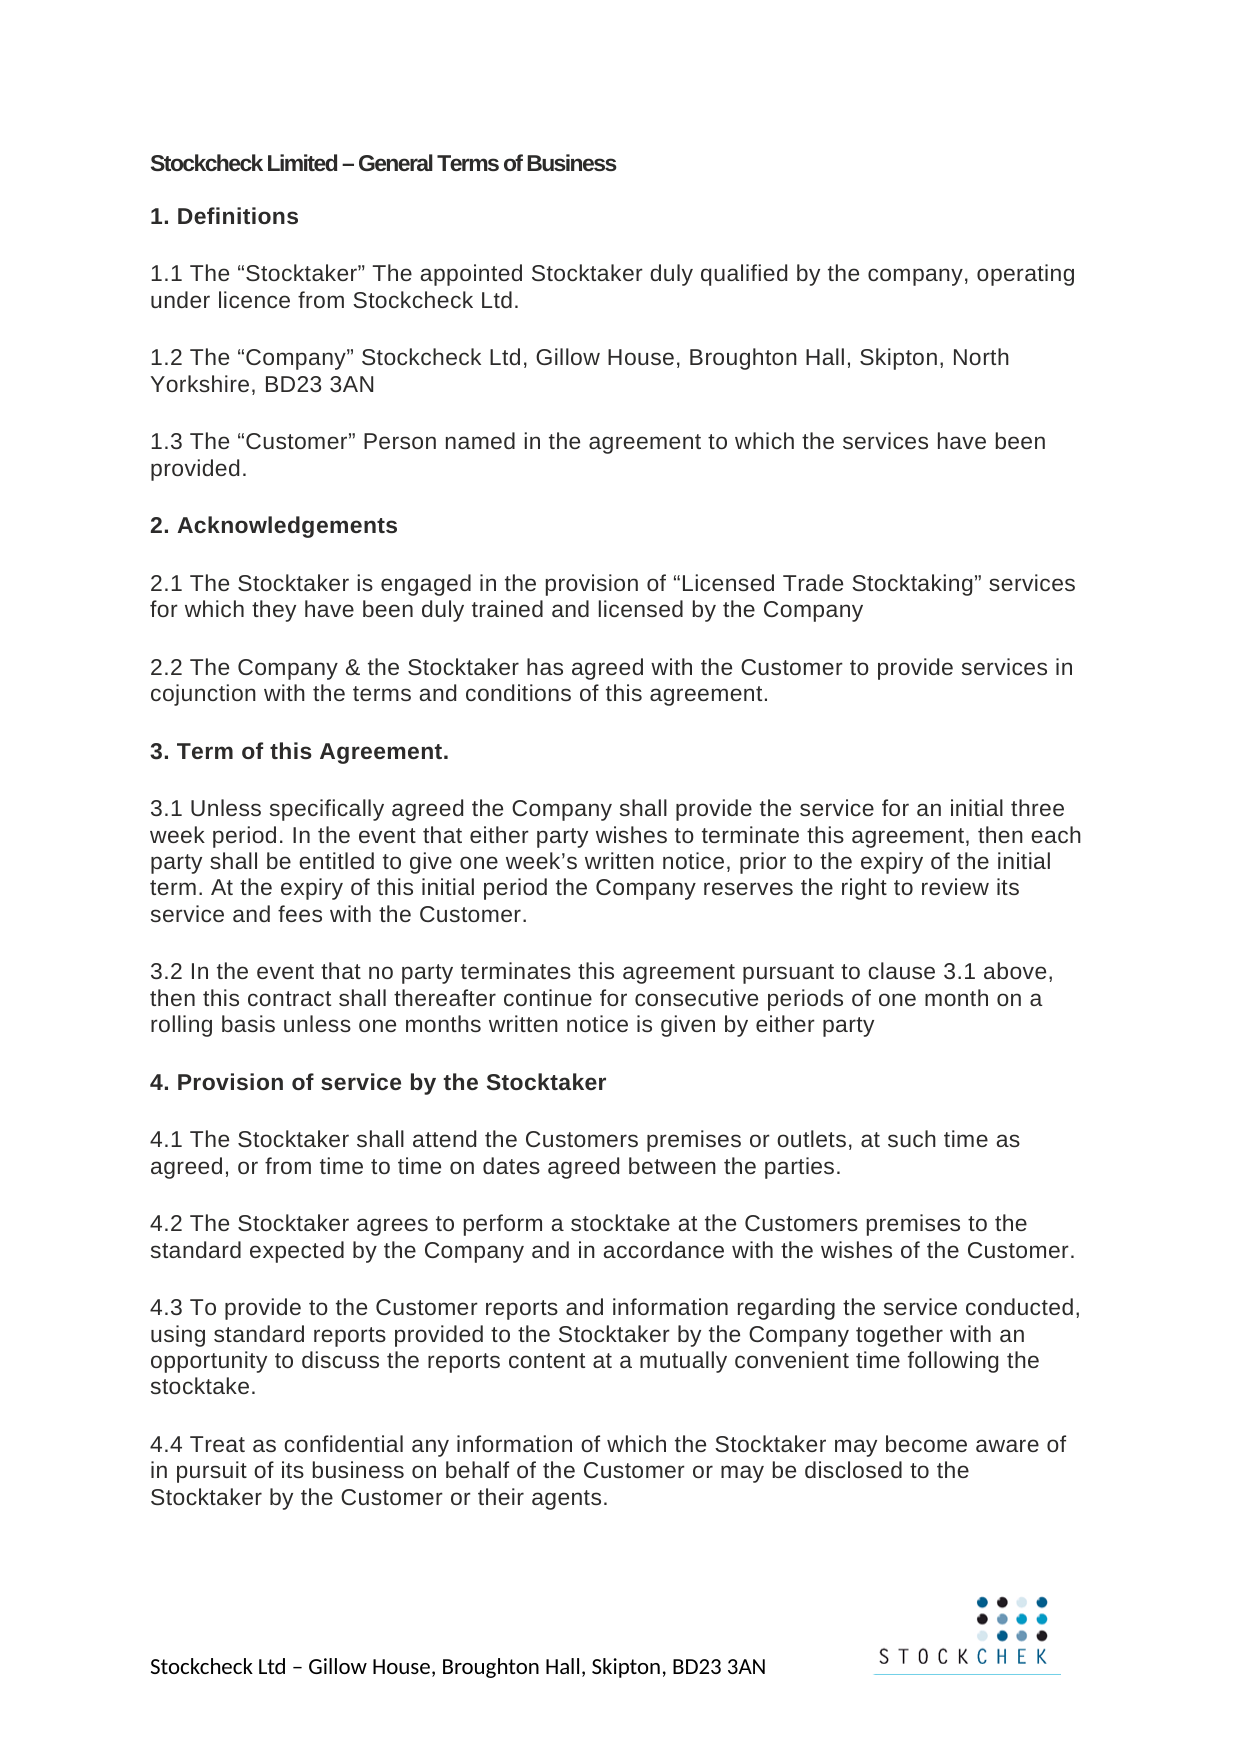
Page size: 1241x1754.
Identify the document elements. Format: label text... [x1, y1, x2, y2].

text 3.2 In the event that no party terminates this agreement pursuant to clause 3.1 above, then this contract shall thereafter continue for consecutive periods of one month on a rolling basis unless one months written notice is given by either party [150, 958, 1090, 1037]
picture [839, 1572, 1088, 1675]
text 2.2 The Company & the Stocktaker has agreed with the Customer to provide services in cojunction with the terms and conditions of this agreement. [150, 654, 1090, 706]
text 3. Term of this Agreement. [150, 738, 1090, 764]
text 4.4 Treat as confidential any information of which the Stocktaker may become aware of in pursuit of its business on behalf of the Customer or may be disclosed to the Stocktaker by the Customer or their agents. [150, 1431, 1090, 1510]
text 1.1 The “Stocktaker” The appointed Stocktaker duly qualified by the company, operating under licence from Stockcheck Ltd. [150, 260, 1090, 313]
text 1.2 The “Company” Stockcheck Ltd, Gillow House, Broughton Hall, Skipton, North Yorkshire, BD23 3AN [150, 344, 1090, 397]
text 4.2 The Stocktaker agrees to perform a stocktake at the Customers premises to the standard expected by the Company and in accordance with the wishes of the Customer. [150, 1210, 1090, 1263]
text 1.3 The “Customer” Person named in the agreement to which the services have been provided. [150, 428, 1090, 481]
text 2. Acknowledgements [150, 512, 1090, 538]
text 1. Definitions [150, 203, 1090, 229]
text 4.3 To provide to the Customer reports and information regarding the service conducted, using standard reports provided to the Stocktaker by the Company together with an opportunity to discuss the reports content at a mutually convenient time following the stocktake. [150, 1294, 1090, 1399]
text 2.1 The Stocktaker is engaged in the provision of “Licensed Trade Stocktaking” services for which they have been duly trained and licensed by the Company [150, 570, 1090, 622]
text 3.1 Unless specifically agreed the Company shall provide the service for an initial three week period. In the event that either party wishes to terminate this agreement, then each party shall be entitled to give one week’s written notice, prior to the expiry of the initial term. At the expiry of this initial period the Company reserves the right to review its service and fees with the Customer. [150, 795, 1090, 927]
text 4. Provision of service by the Stocktaker [150, 1069, 1090, 1095]
text 4.1 The Stocktaker shall attend the Customers premises or outlets, at such time as agreed, or from time to time on dates agreed between the parties. [150, 1126, 1090, 1179]
text Stockcheck Limited – General Terms of Business [150, 150, 1090, 176]
